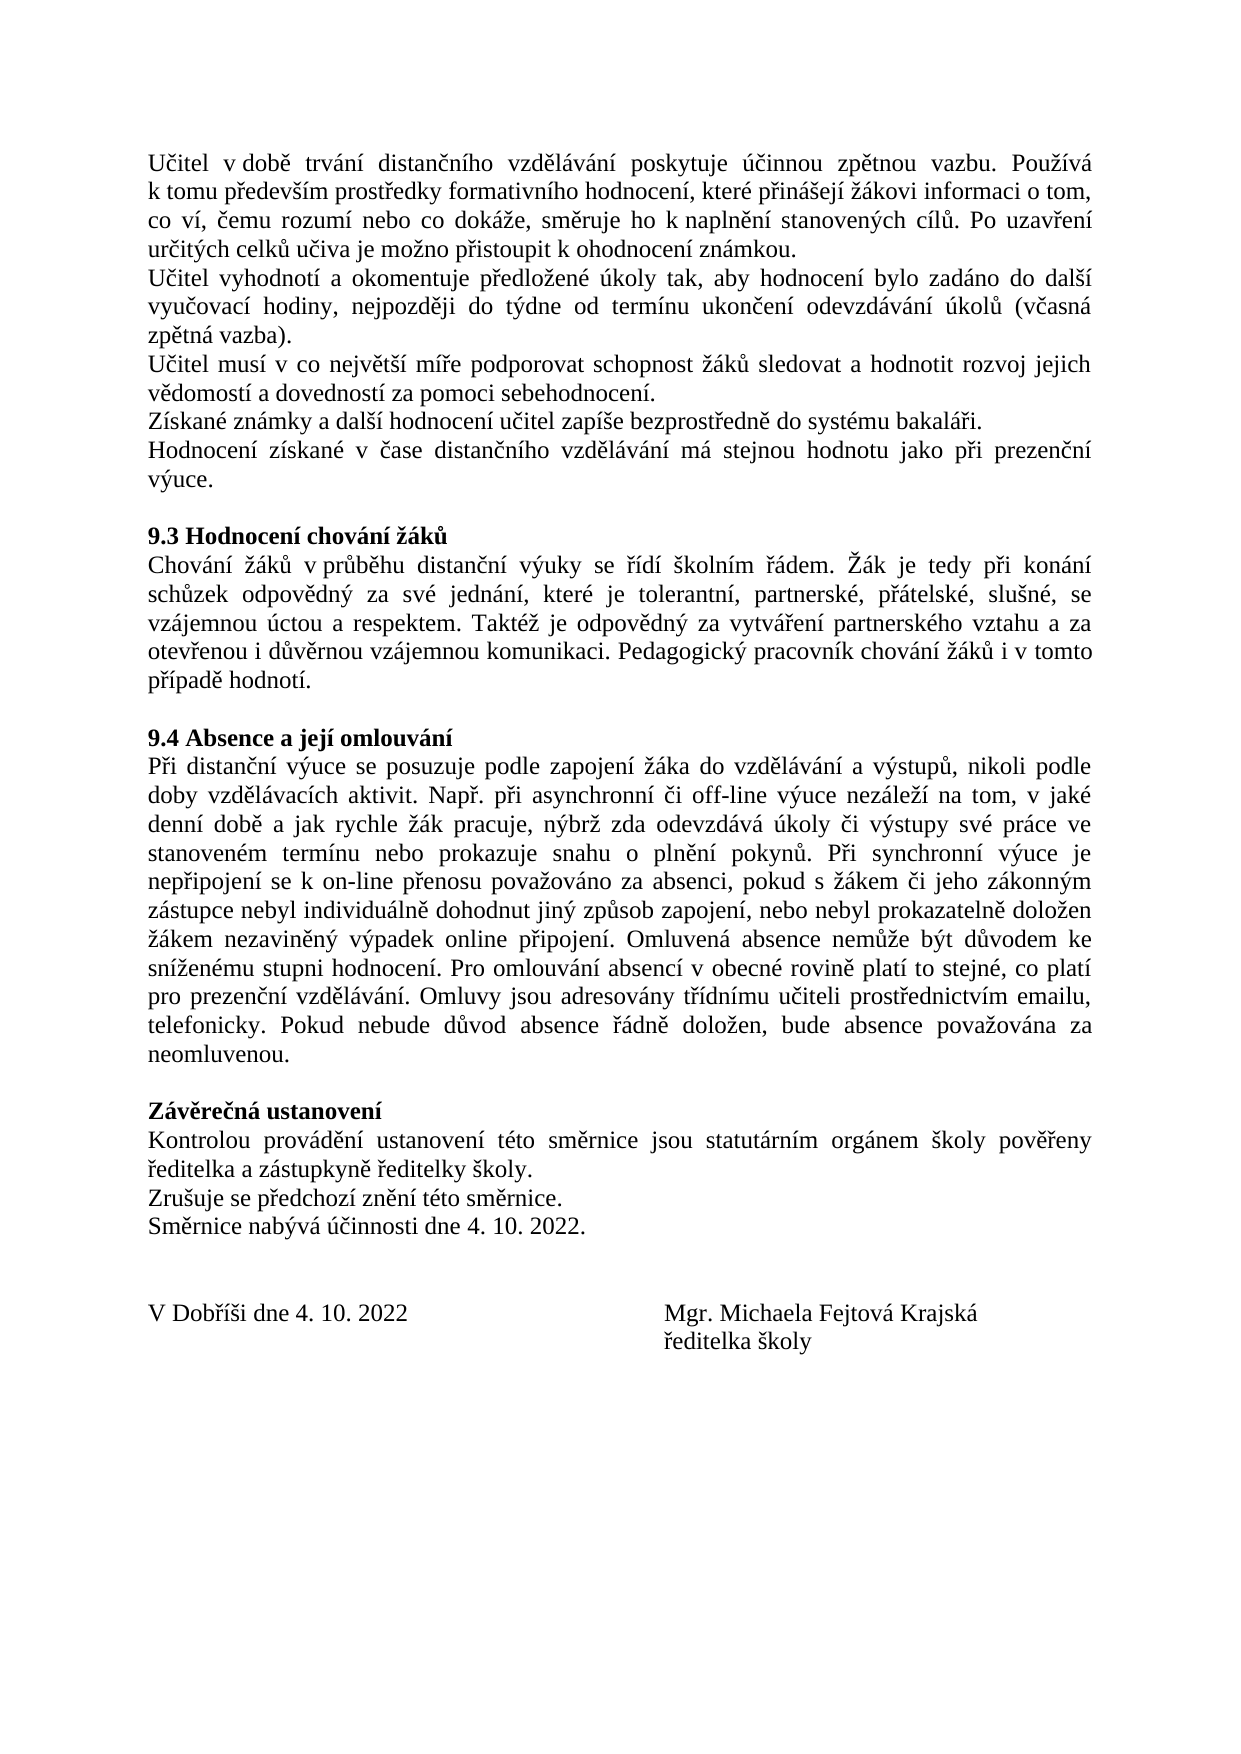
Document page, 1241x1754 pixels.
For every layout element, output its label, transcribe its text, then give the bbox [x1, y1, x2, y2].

text Získané známky a další hodnocení učitel zapíše bezprostředně do systému bakaláři. [148, 406, 1093, 435]
text Směrnice nabývá účinnosti dne 4. 10. 2022. [148, 1211, 1093, 1240]
text V Dobříši dne 4. 10. 2022 Mgr. Michaela Fejtová Krajská [148, 1298, 1093, 1326]
text Závěrečná ustanovení [148, 1096, 1093, 1125]
text Učitel vyhodnotí a okomentuje předložené úkoly tak, aby hodnocení bylo zadáno do další vyučovací hodiny, nejpozději do týdne od termínu ukončení odevzdávání úkolů (včasná zpětná vazba). [148, 263, 1093, 349]
text 9.3 Hodnocení chování žáků [148, 521, 1093, 550]
text Zrušuje se předchozí znění této směrnice. [148, 1183, 1093, 1211]
text Hodnocení získané v čase distančního vzdělávání má stejnou hodnotu jako při prezenční výuce. [148, 435, 1093, 493]
text Kontrolou provádění ustanovení této směrnice jsou statutárním orgánem školy pověřeny ředitelka a zástupkyně ředitelky školy. [148, 1125, 1093, 1183]
text Učitel musí v co největší míře podporovat schopnost žáků sledovat a hodnotit rozvoj jejich vědomostí a dovedností za pomoci sebehodnocení. [148, 349, 1093, 406]
text Při distanční výuce se posuzuje podle zapojení žáka do vzdělávání a výstupů, nikoli podle doby vzdělávacích aktivit. Např. při asynchronní či off-line výuce nezáleží na tom, v jaké denní době a jak rychle žák pracuje, nýbrž zda odevzdává úkoly či výstupy své práce ve stanoveném termínu nebo prokazuje snahu o plnění pokynů. Při synchronní výuce je nepřipojení se k on-line přenosu považováno za absenci, pokud s žákem či jeho zákonným zástupce nebyl individuálně dohodnut jiný způsob zapojení, nebo nebyl prokazatelně doložen žákem nezaviněný výpadek online připojení. Omluvená absence nemůže být důvodem ke sníženému stupni hodnocení. Pro omlouvání absencí v obecné rovině platí to stejné, co platí pro prezenční vzdělávání. Omluvy jsou adresovány třídnímu učiteli prostřednictvím emailu, telefonicky. Pokud nebude důvod absence řádně doložen, bude absence považována za neomluvenou. [148, 751, 1093, 1068]
text Učitel v době trvání distančního vzdělávání poskytuje účinnou zpětnou vazbu. Používá k tomu především prostředky formativního hodnocení, které přinášejí žákovi informaci o tom, co ví, čemu rozumí nebo co dokáže, směruje ho k naplnění stanovených cílů. Po uzavření určitých celků učiva je možno přistoupit k ohodnocení známkou. [148, 148, 1093, 263]
text 9.4 Absence a její omlouvání [148, 723, 1093, 751]
text Chování žáků v průběhu distanční výuky se řídí školním řádem. Žák je tedy při konání schůzek odpovědný za své jednání, které je tolerantní, partnerské, přátelské, slušné, se vzájemnou úctou a respektem. Taktéž je odpovědný za vytváření partnerského vztahu a za otevřenou i důvěrnou vzájemnou komunikaci. Pedagogický pracovník chování žáků i v tomto případě hodnotí. [148, 550, 1093, 694]
text ředitelka školy [148, 1326, 1093, 1355]
